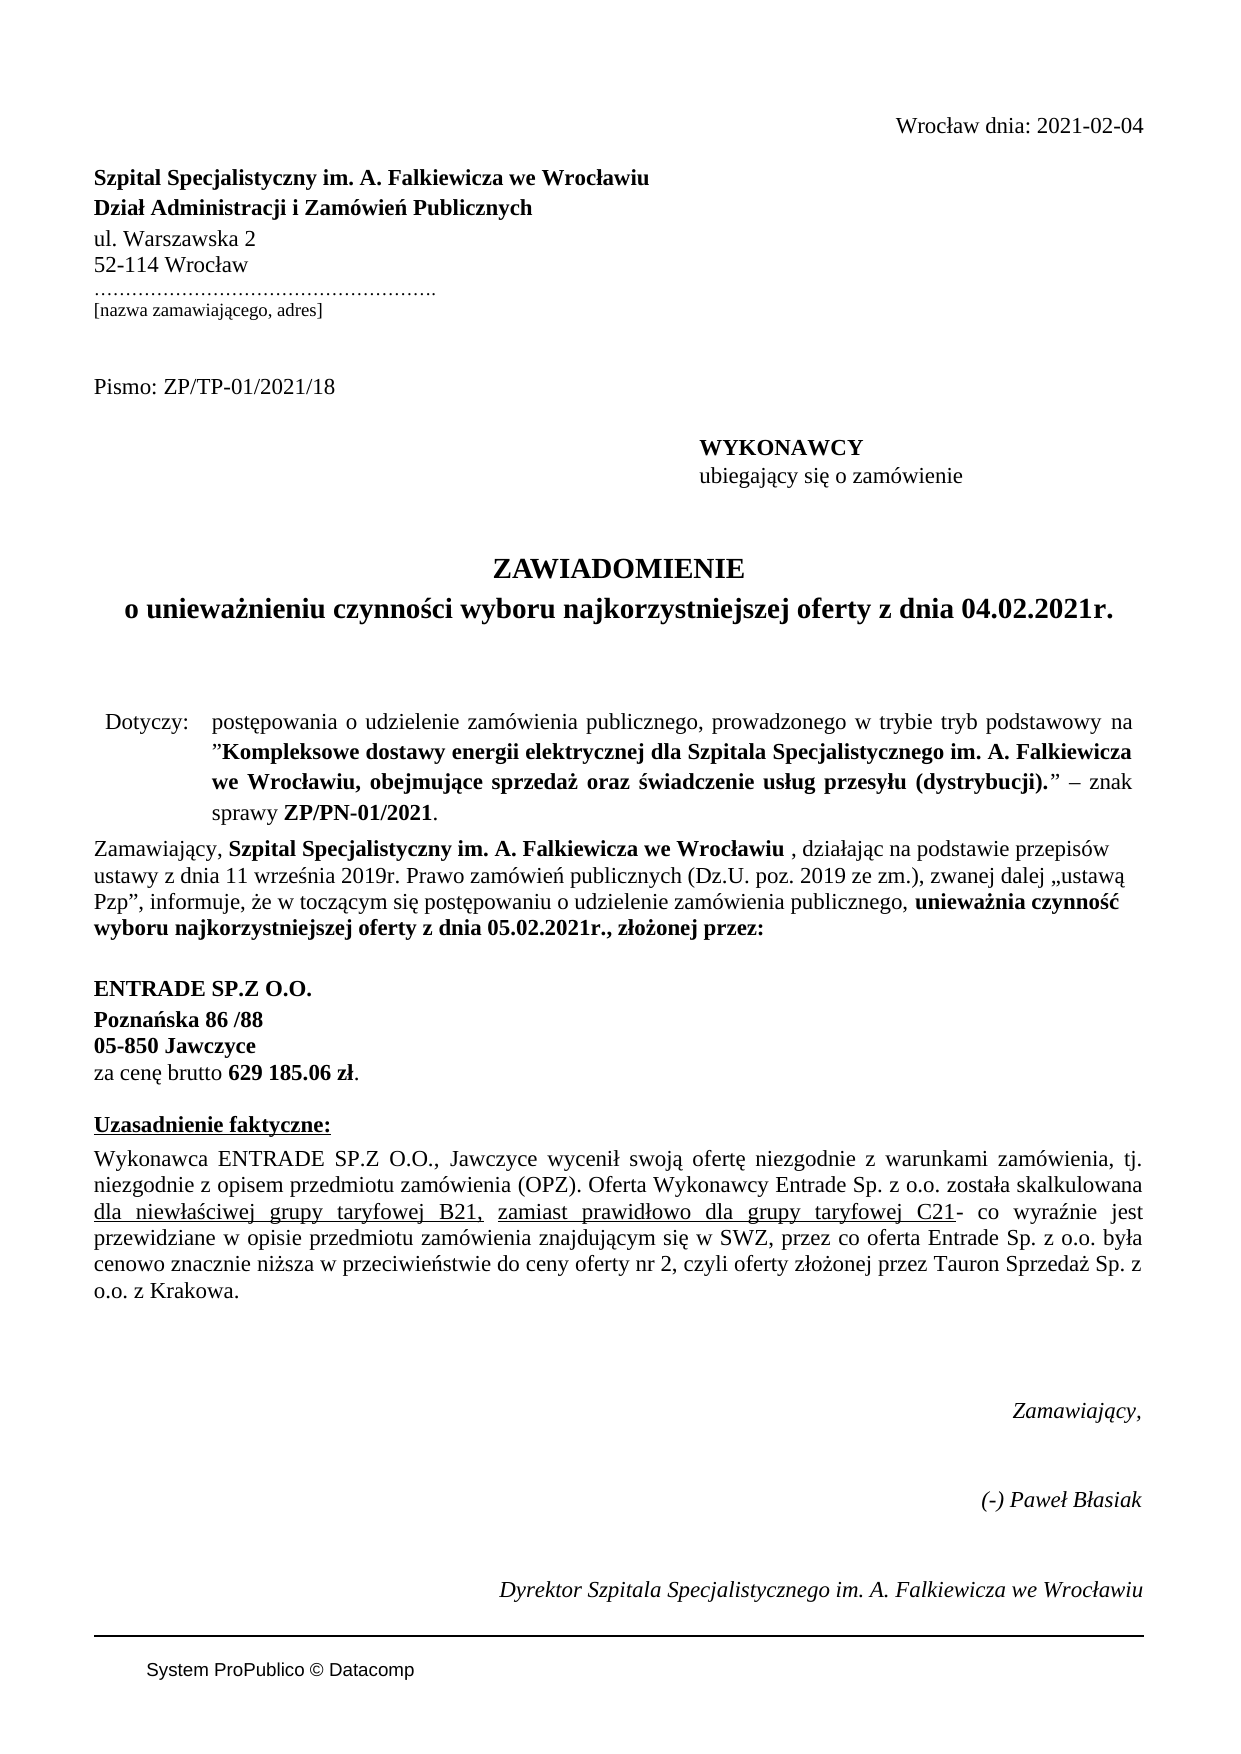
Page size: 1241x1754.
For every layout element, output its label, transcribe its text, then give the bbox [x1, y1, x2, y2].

table_header Dotyczy: [94, 708, 200, 835]
text Zamawiający, [419, 1397, 1144, 1423]
text 52-114 Wrocław [94, 251, 1144, 277]
text ENTRADE SP.Z O.O. [94, 976, 1144, 1002]
text za cenę brutto 629 185.06 zł. [94, 1059, 1144, 1085]
text o unieważnieniu czynności wyboru najkorzystniejszej oferty z dnia 04.02.2021r. [94, 591, 1144, 624]
text Dział Administracji i Zamówień Publicznych [94, 194, 1144, 221]
text ul. Warszawska 2 [94, 225, 1144, 251]
text ubiegający się o zamówienie [699, 462, 1144, 488]
text WYKONAWCY [699, 434, 1144, 460]
text Wrocław dnia: 2021-02-04 [94, 112, 1144, 139]
text Zamawiający, Szpital Specjalistyczny im. A. Falkiewicza we Wrocławiu , działając na podstawie przepisów ustawy z dnia 11 września 2019r. Prawo zamówień publicznych (Dz.U. poz. 2019 ze zm.), zwanej dalej „ustawą Pzp”, informuje, że w toczącym się postępowaniu o udzielenie zamówienia publicznego, unieważnia czynność wyboru najkorzystniejszej oferty z dnia 05.02.2021r., złożonej przez: [94, 835, 1144, 941]
text 05-850 Jawczyce [94, 1032, 1144, 1059]
text [nazwa zamawiającego, adres] [94, 299, 1144, 321]
text Dyrektor Szpitala Specjalistycznego im. A. Falkiewicza we Wrocławiu [419, 1576, 1144, 1602]
text Szpital Specjalistyczny im. A. Falkiewicza we Wrocławiu [94, 164, 1144, 190]
text Wykonawca ENTRADE SP.Z O.O., Jawczyce wycenił swoją ofertę niezgodnie z warunkami zamówienia, tj. niezgodnie z opisem przedmiotu zamówienia (OPZ). Oferta Wykonawcy Entrade Sp. z o.o. została skalkulowana dla niewłaściwej grupy taryfowej B21, zamiast prawidłowo dla grupy taryfowej C21- co wyraźnie jest przewidziane w opisie przedmiotu zamówienia znajdującym się w SWZ, przez co oferta Entrade Sp. z o.o. była cenowo znacznie niższa w przeciwieństwie do ceny oferty nr 2, czyli oferty złożonej przez Tauron Sprzedaż Sp. z o.o. z Krakowa. [94, 1145, 1144, 1303]
table_header postępowania o udzielenie zamówienia publicznego, prowadzonego w trybie tryb podstawowy na ”Kompleksowe dostawy energii elektrycznej dla Szpitala Specjalistycznego im. A. Falkiewicza we Wrocławiu, obejmujące sprzedaż oraz świadczenie usług przesyłu (dystrybucji).” – znak sprawy ZP/PN-01/2021. [200, 708, 1144, 835]
subtitle ZAWIADOMIENIE [94, 551, 1144, 584]
text Uzasadnienie faktyczne: [94, 1111, 1144, 1137]
text Poznańska 86 /88 [94, 1006, 1144, 1032]
text (-) Paweł Błasiak [419, 1486, 1144, 1513]
text ………………………………………………. [94, 277, 1144, 299]
text Pismo: ZP/TP-01/2021/18 [94, 373, 1144, 400]
